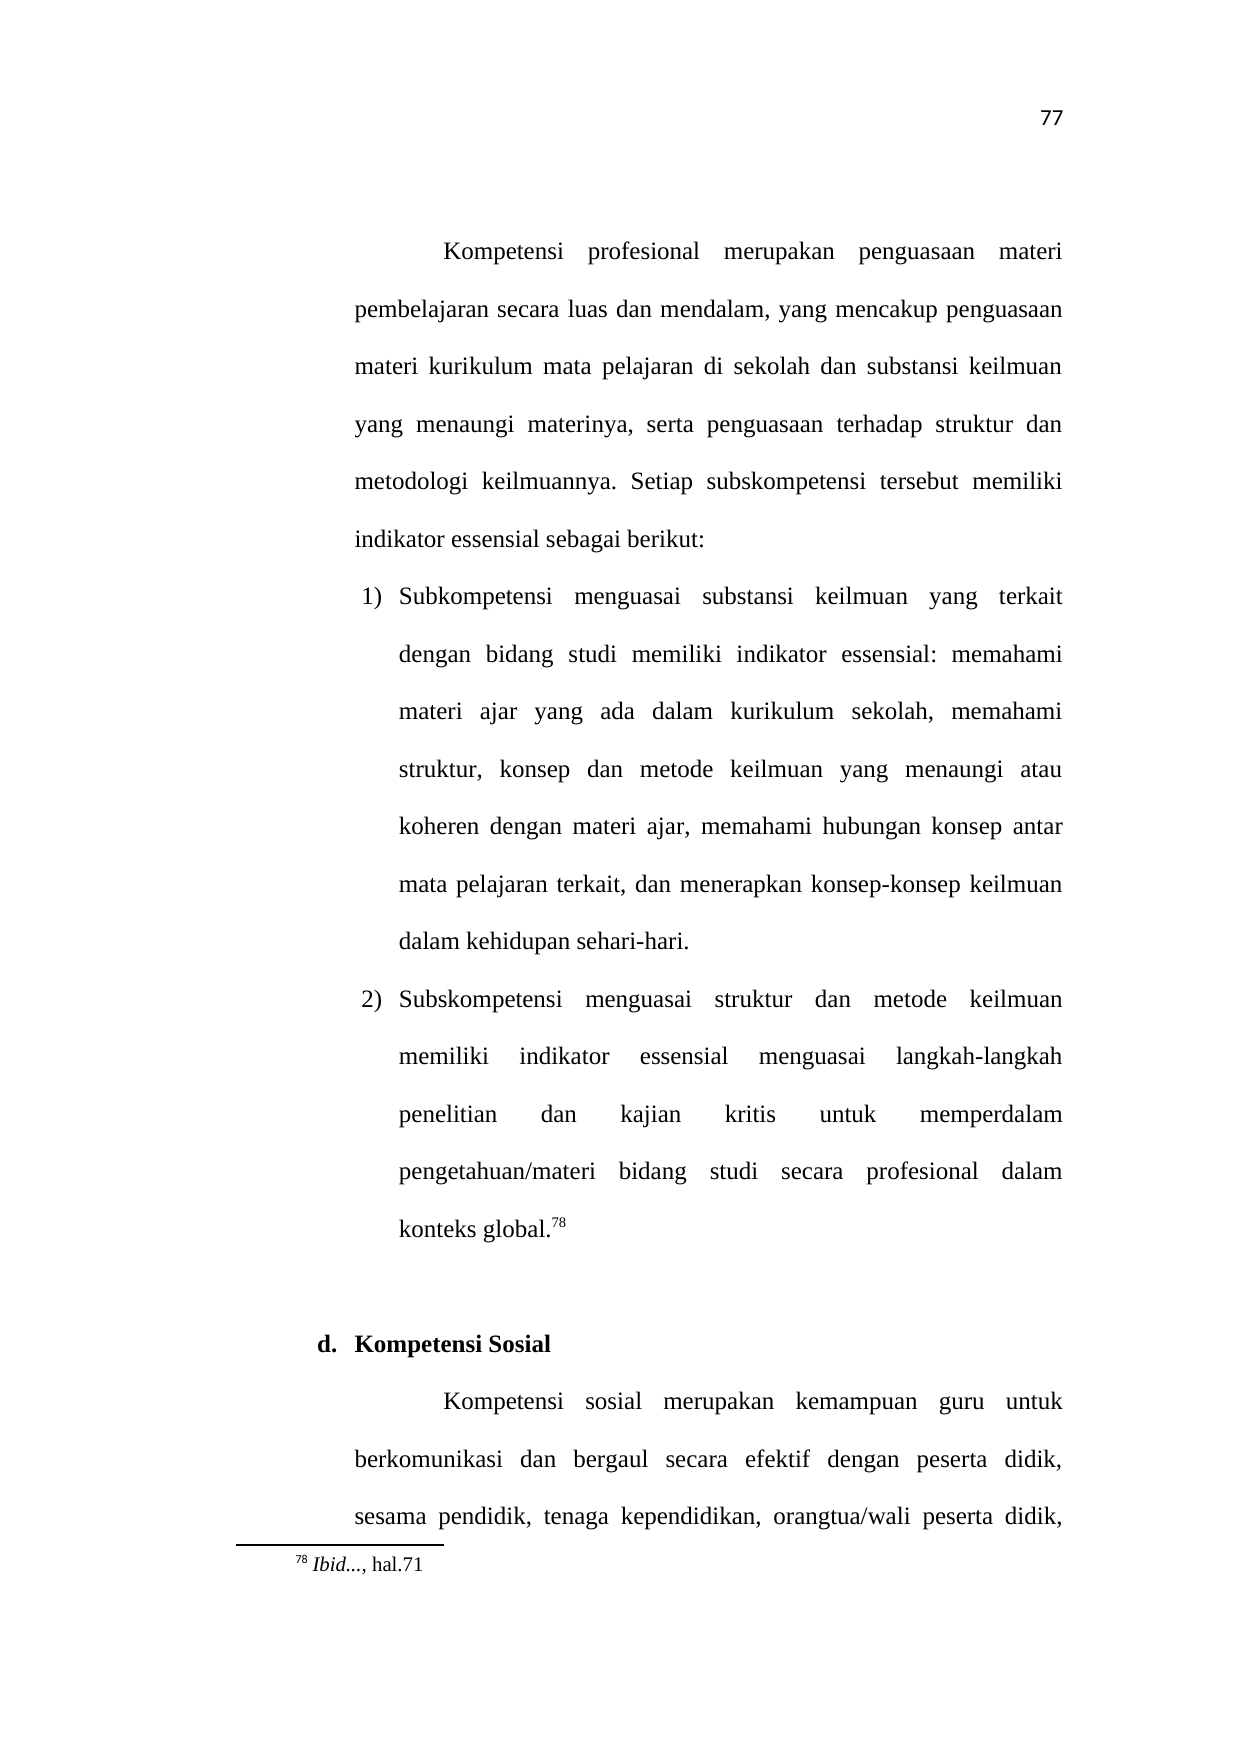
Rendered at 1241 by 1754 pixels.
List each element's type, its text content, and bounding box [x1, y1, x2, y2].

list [354, 1386, 1063, 1530]
list Subkompetensi menguasai substansi keilmuan yang terkait dengan bidang studi memiliki indikator essensial: memahami materi ajar yang ada dalam kurikulum sekolah, memahami struktur, konsep dan metode keilmuan yang menaungi atau koheren dengan materi ajar, memahami hubungan konsep antar mata pelajaran terkait, dan menerapkan konsep-konsep keilmuan dalam kehidupan sehari-hari. [361, 581, 1063, 955]
list Subskompetensi menguasai struktur dan metode keilmuan memiliki indikator essensial menguasai langkah-langkah penelitian dan kajian kritis untuk memperdalam pengetahuan/materi bidang studi secara profesional dalam konteks global. [361, 984, 1063, 1242]
list Kompetensi profesional merupakan penguasaan materi pembelajaran secara luas dan mendalam, yang mencakup penguasaan materi kurikulum mata pelajaran di sekolah dan substansi keilmuan yang menaungi materinya, serta penguasaan terhadap struktur dan metodologi keilmuannya. Setiap subskompetensi tersebut memiliki indikator essensial sebagai berikut: [354, 236, 1063, 552]
list Kompetensi Sosial [317, 1329, 1063, 1357]
